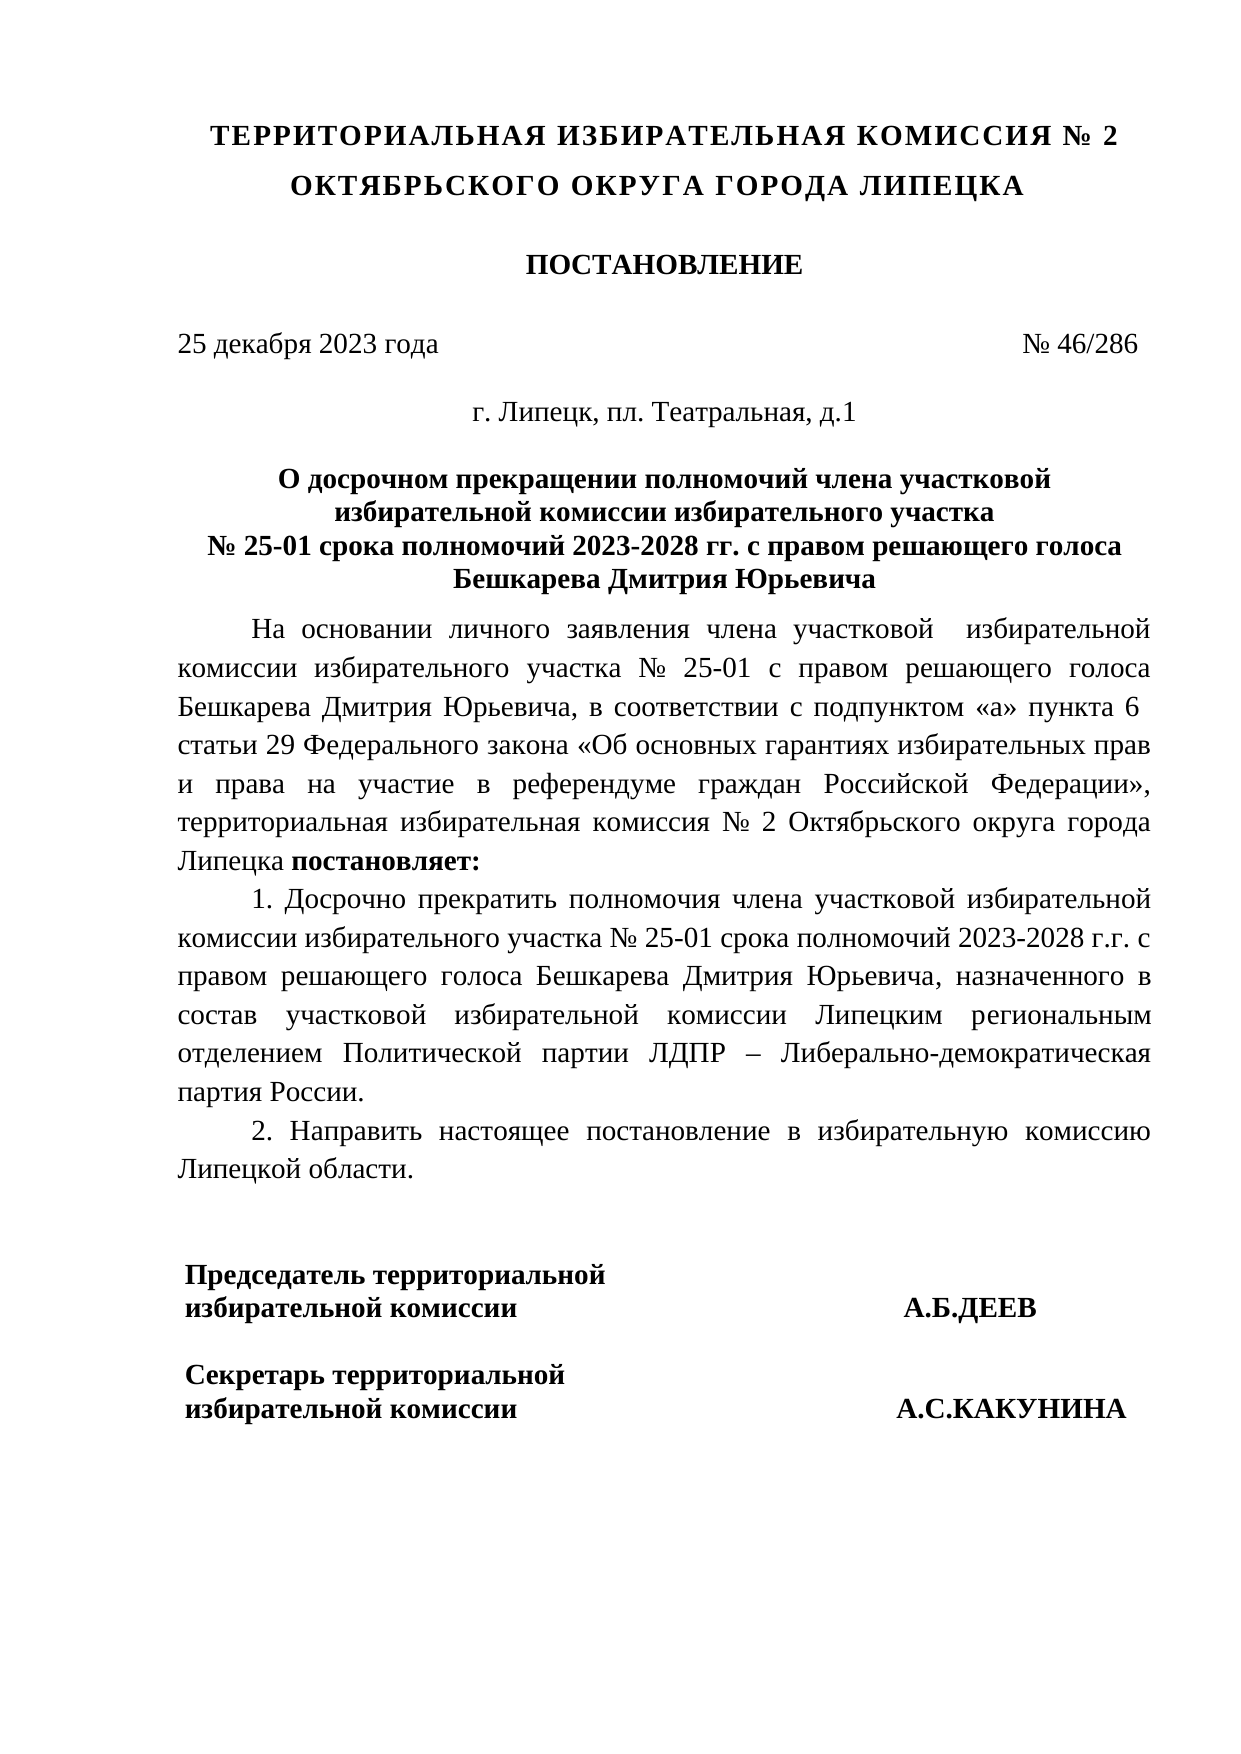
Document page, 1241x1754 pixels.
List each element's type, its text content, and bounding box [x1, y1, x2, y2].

text Бешкарева Дмитрия Юрьевича [177, 561, 1152, 595]
text 25 декабря 2023 года № 46/286 [177, 327, 1152, 360]
text 2. Направить настоящее постановление в избирательную комиссию Липецкой области. [177, 1113, 1152, 1185]
text № 25-01 срока полномочий 2023-2028 гг. с правом решающего голоса [177, 528, 1152, 561]
text 1. Досрочно прекратить полномочия члена участковой избирательной комиссии избирательного участка № 25-01 срока полномочий 2023-2028 г.г. с правом решающего голоса Бешкарева Дмитрия Юрьевича, назначенного в состав участковой избирательной комиссии Липецким региональным отделением Политической партии ЛДПР – Либерально-демократическая партия России. [177, 881, 1152, 1108]
text ТЕРРИТОРИАЛЬНАЯ ИЗБИРАТЕЛЬНАЯ КОМИССИЯ № 2 ОКТЯБРЬСКОГО ОКРУГА ГОРОДА ЛИПЕЦКА [162, 118, 1152, 202]
text На основании личного заявления члена участковой избирательной комиссии избирательного участка № 25-01 с правом решающего голоса Бешкарева Дмитрия Юрьевича, в соответствии с подпунктом «а» пункта 6 статьи 29 Федерального закона «Об основных гарантиях избирательных прав и права на участие в референдуме граждан Российской Федерации», территориальная избирательная комиссия № 2 Октябрьского округа города Липецка постановляет: [177, 612, 1152, 876]
table_header Председатель территориальной избирательной комиссии Секретарь территориальной избирательной комиссии [177, 1257, 728, 1424]
text ПОСТАНОВЛЕНИЕ [177, 247, 1152, 281]
table_header А.Б.ДЕЕВ А.С.КАКУНИНА [728, 1257, 1158, 1424]
text г. Липецк, пл. Театральная, д.1 [177, 394, 1152, 427]
text О досрочном прекращении полномочий члена участковой избирательной комиссии избирательного участка [177, 461, 1152, 528]
